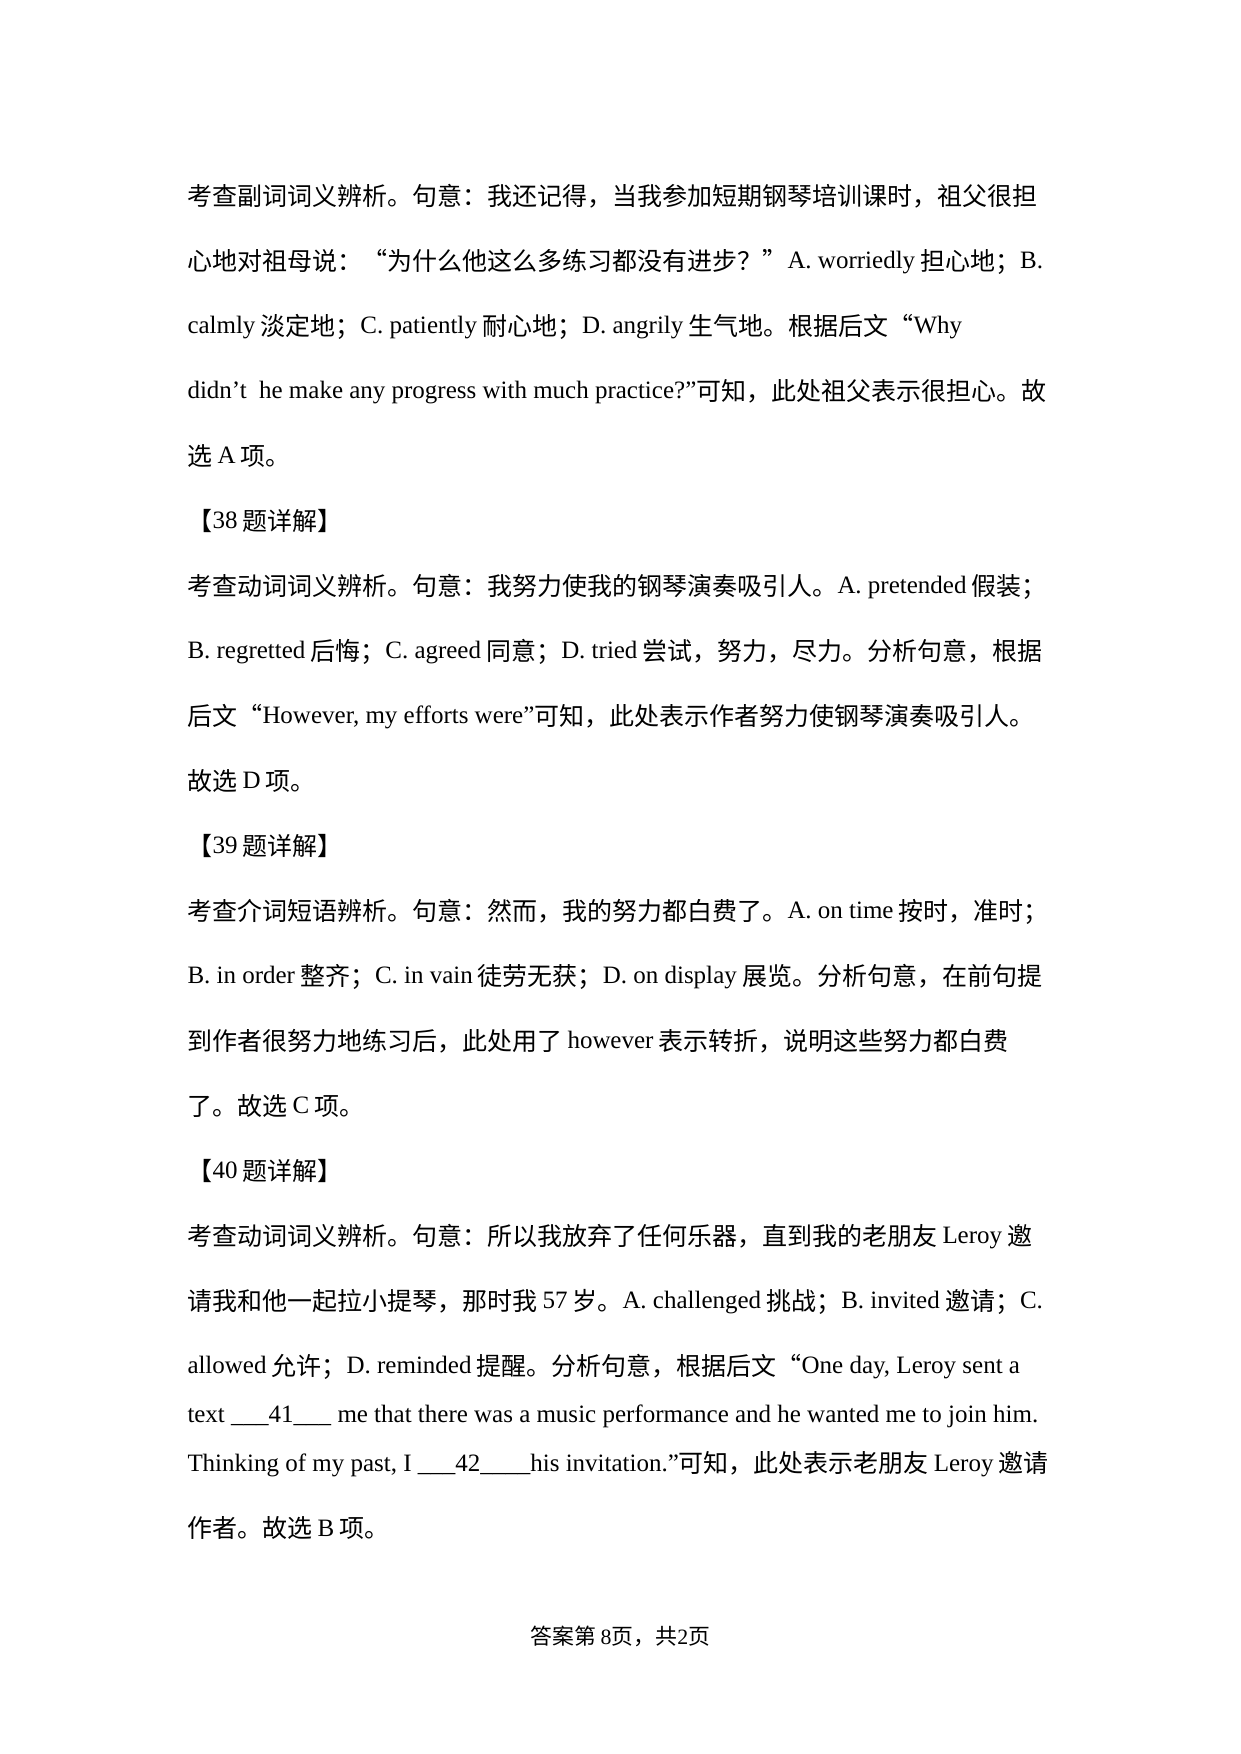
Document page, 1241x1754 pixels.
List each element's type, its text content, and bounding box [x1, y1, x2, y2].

text 【39题详解】 [187, 812, 1053, 877]
text 考查介词短语辨析。句意：然而，我的努力都白费了。A. on time按时，准时；B. in order整齐；C. in vain徒劳无获；D. on display展览。分析句意，在前句提到作者很努力地练习后，此处用了however表示转折，说明这些努力都白费了。故选C项。 [187, 877, 1053, 1137]
text 考查副词词义辨析。句意：我还记得，当我参加短期钢琴培训课时，祖父很担心地对祖母说：“为什么他这么多练习都没有进步？”A. worriedly担心地；B. calmly淡定地；C. patiently耐心地；D. angrily生气地。根据后文“Why didn’t he make any progress with much practice?”可知，此处祖父表示很担心。故选A项。 [187, 162, 1053, 487]
text 考查动词词义辨析。句意：所以我放弃了任何乐器，直到我的老朋友Leroy邀请我和他一起拉小提琴，那时我57岁。A. challenged挑战；B. invited邀请；C. allowed允许；D. reminded提醒。分析句意，根据后文“One day, Leroy sent a text ___41___ me that there was a music performance and he wanted me to join him. Thinking of my past, I ___42____his invitation.”可知，此处表示老朋友Leroy邀请作者。故选B项。 [187, 1202, 1053, 1559]
text 【38题详解】 [187, 487, 1053, 552]
text 【40题详解】 [187, 1137, 1053, 1202]
text 考查动词词义辨析。句意：我努力使我的钢琴演奏吸引人。A. pretended假装；B. regretted后悔；C. agreed同意；D. tried尝试，努力，尽力。分析句意，根据后文“However, my efforts were”可知，此处表示作者努力使钢琴演奏吸引人。故选D项。 [187, 552, 1053, 812]
